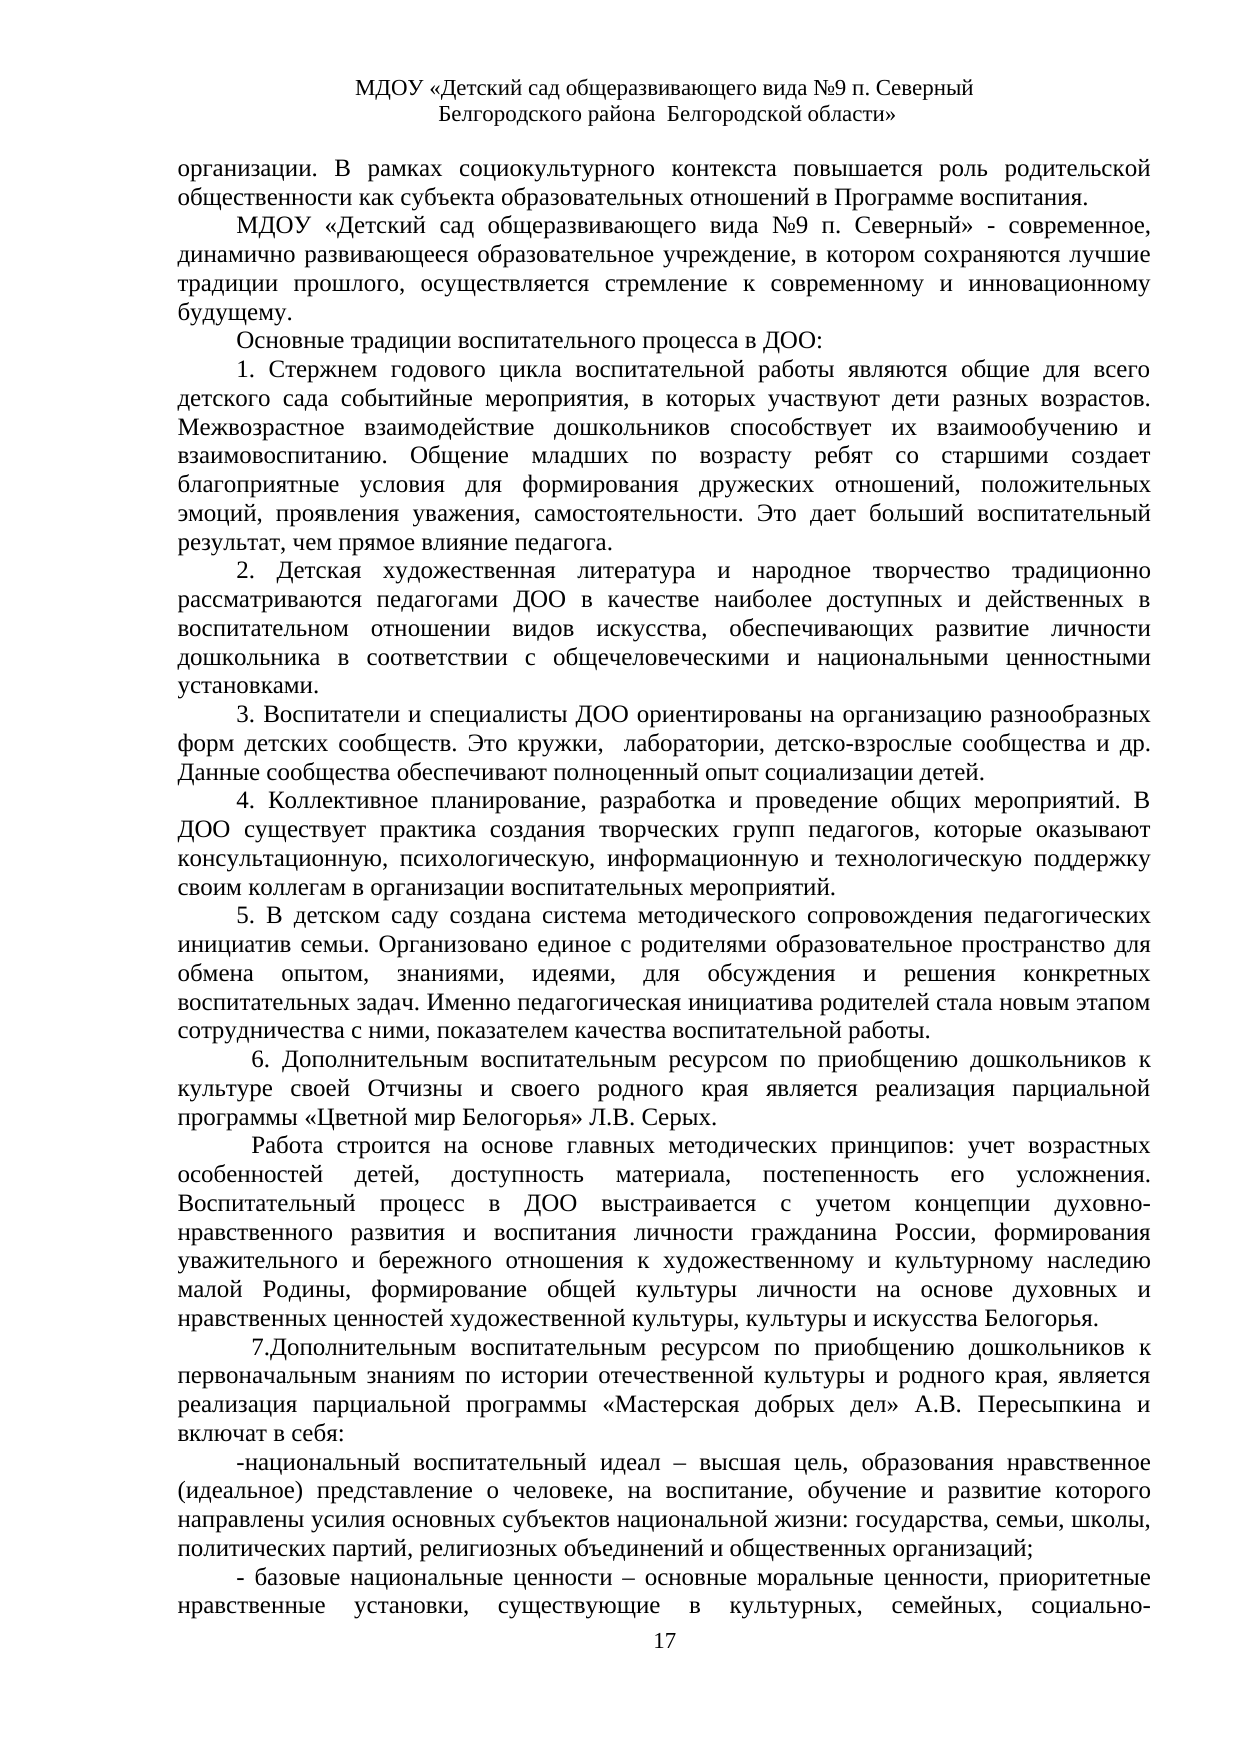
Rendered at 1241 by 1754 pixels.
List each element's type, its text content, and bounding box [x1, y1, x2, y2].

text 2. Детская художественная литература и народное творчество традиционно рассматриваются педагогами ДОО в качестве наиболее доступных и действенных в воспитательном отношении видов искусства, обеспечивающих развитие личности дошкольника в соответствии с общечеловеческими и национальными ценностными установками. [177, 555, 1152, 699]
text Работа строится на основе главных методических принципов: учет возрастных особенностей детей, доступность материала, постепенность его усложнения. Воспитательный процесс в ДОО выстраивается с учетом концепции духовно-нравственного развития и воспитания личности гражданина России, формирования уважительного и бережного отношения к художественному и культурному наследию малой Родины, формирование общей культуры личности на основе духовных и нравственных ценностей художественной культуры, культуры и искусства Белогорья. [177, 1130, 1152, 1332]
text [177, 1562, 1152, 1619]
text МДОУ «Детский сад общеразвивающего вида №9 п. Северный» - современное, динамично развивающееся образовательное учреждение, в котором сохраняются лучшие традиции прошлого, осуществляется стремление к современному и инновационному будущему. [177, 210, 1152, 325]
text 3. Воспитатели и специалисты ДОО ориентированы на организацию разнообразных форм детских сообществ. Это кружки, лаборатории, детско-взрослые сообщества и др. Данные сообщества обеспечивают полноценный опыт социализации детей. [177, 699, 1152, 785]
text -национальный воспитательный идеал – высшая цель, образования нравственное (идеальное) представление о человеке, на воспитание, обучение и развитие которого направлены усилия основных субъектов национальной жизни: государства, семьи, школы, политических партий, религиозных объединений и общественных организаций; [177, 1447, 1152, 1562]
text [177, 153, 1152, 210]
text 5. В детском саду создана система методического сопровождения педагогических инициатив семьи. Организовано единое с родителями образовательное пространство для обмена опытом, знаниями, идеями, для обсуждения и решения конкретных воспитательных задач. Именно педагогическая инициатива родителей стала новым этапом сотрудничества с ними, показателем качества воспитательной работы. [177, 900, 1152, 1044]
text 1. Стержнем годового цикла воспитательной работы являются общие для всего детского сада событийные мероприятия, в которых участвуют дети разных возрастов. Межвозрастное взаимодействие дошкольников способствует их взаимообучению и взаимовоспитанию. Общение младших по возрасту ребят со старшими создает благоприятные условия для формирования дружеских отношений, положительных эмоций, проявления уважения, самостоятельности. Это дает больший воспитательный результат, чем прямое влияние педагога. [177, 354, 1152, 555]
text Основные традиции воспитательного процесса в ДОО: [177, 325, 1152, 354]
text 7.Дополнительным воспитательным ресурсом по приобщению дошкольников к первоначальным знаниям по истории отечественной культуры и родного края, является реализация парциальной программы «Мастерская добрых дел» А.В. Пересыпкина и включат в себя: [177, 1332, 1152, 1447]
text 6. Дополнительным воспитательным ресурсом по приобщению дошкольников к культуре своей Отчизны и своего родного края является реализация парциальной программы «Цветной мир Белогорья» Л.В. Серых. [177, 1044, 1152, 1130]
text 4. Коллективное планирование, разработка и проведение общих мероприятий. В ДОО существует практика создания творческих групп педагогов, которые оказывают консультационную, психологическую, информационную и технологическую поддержку своим коллегам в организации воспитательных мероприятий. [177, 785, 1152, 900]
